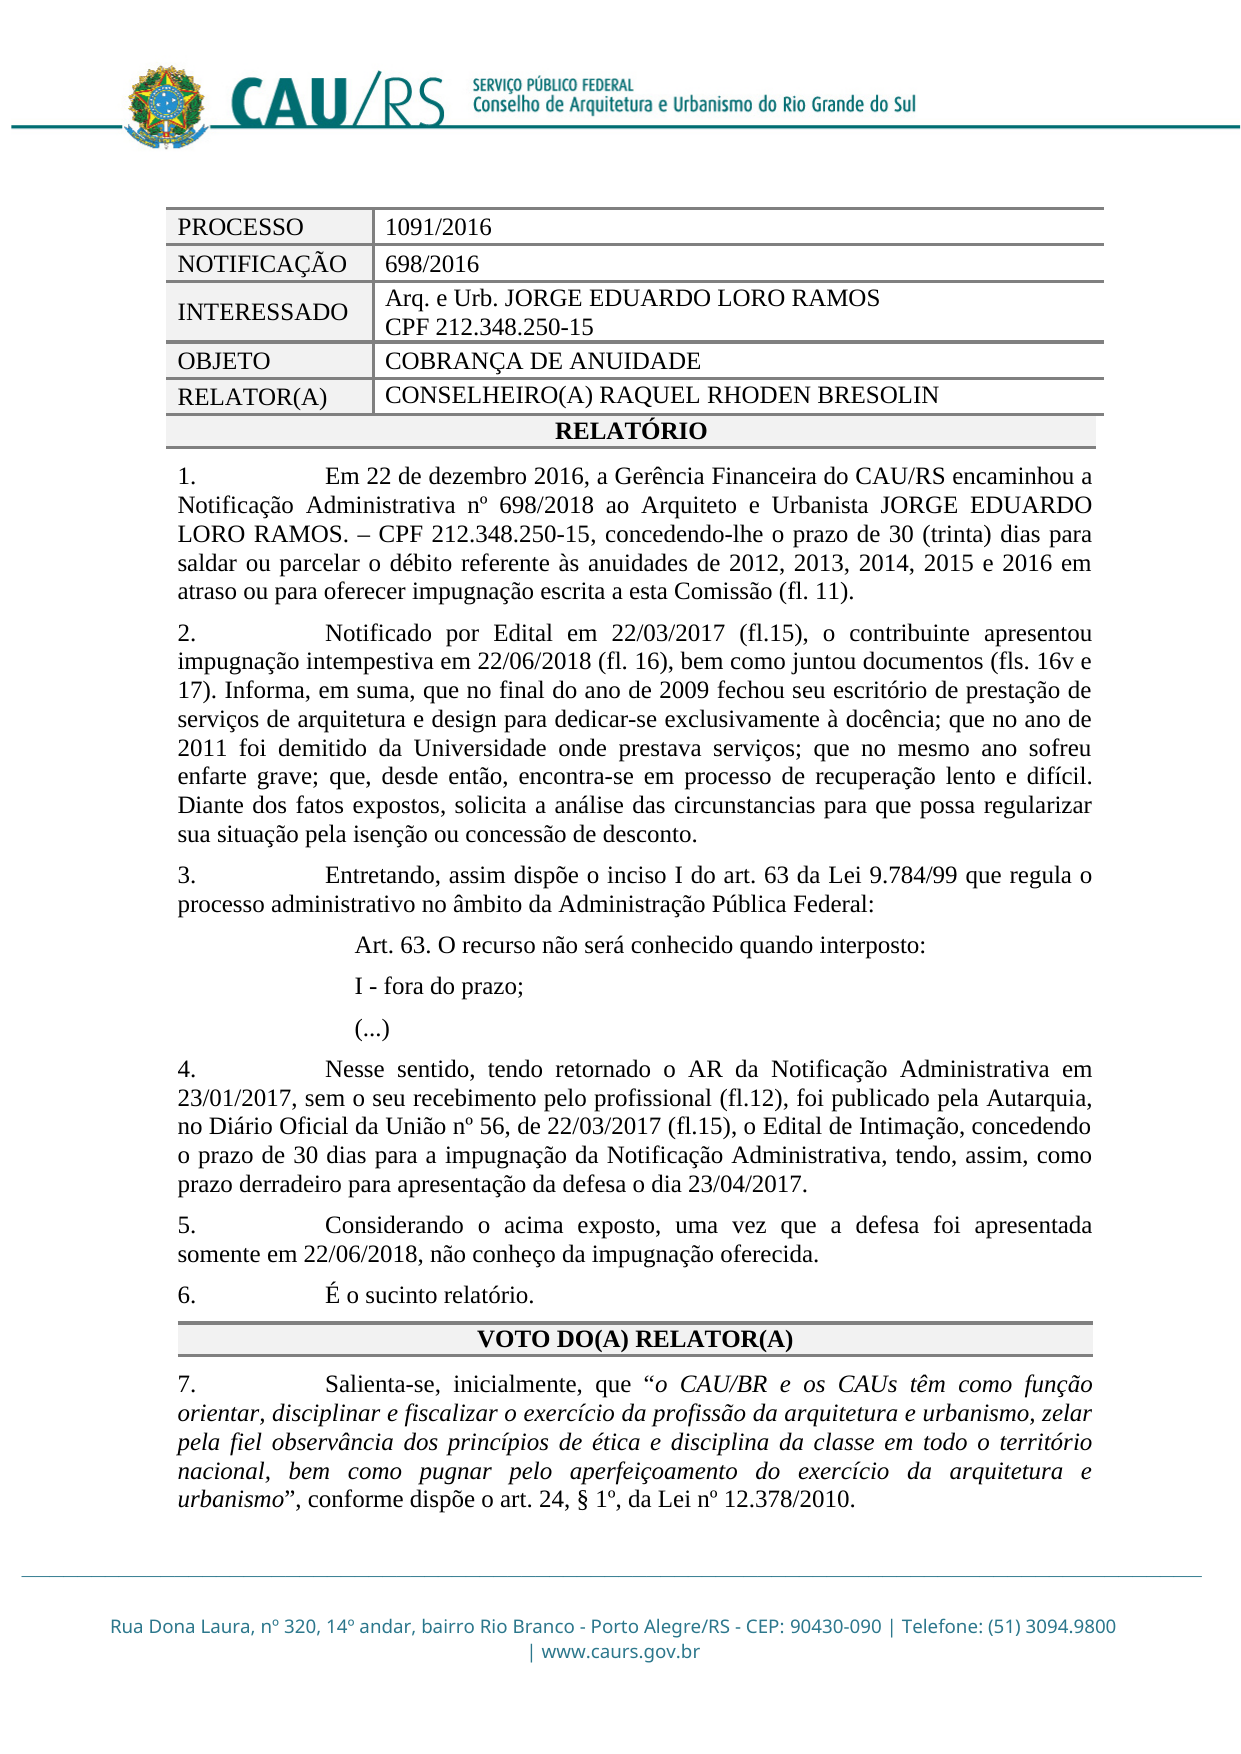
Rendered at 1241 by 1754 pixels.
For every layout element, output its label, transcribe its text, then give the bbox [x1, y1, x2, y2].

list I - fora do prazo; [354, 971, 1093, 1000]
table_cell RELATÓRIO [166, 416, 1096, 446]
table_header PROCESSO [166, 210, 372, 243]
list Nesse sentido, tendo retornado o AR da Notificação Administrativa em 23/01/2017, sem o seu recebimento pelo profissional (fl.12), foi publicado pela Autarquia, no Diário Oficial da União nº 56, de 22/03/2017 (fl.15), o Edital de Intimação, concedendo o prazo de 30 dias para a impugnação da Notificação Administrativa, tendo, assim, como prazo derradeiro para apresentação da defesa o dia 23/04/2017. [177, 1054, 1093, 1198]
table_header 1091/2016 [375, 210, 1104, 243]
table_cell 698/2016 [375, 246, 1104, 280]
list Art. 63. O recurso não será conhecido quando interposto: [354, 930, 1093, 959]
list Considerando o acima exposto, uma vez que a defesa foi apresentada somente em 22/06/2018, não conheço da impugnação oferecida. [177, 1210, 1093, 1268]
list É o sucinto relatório. [177, 1280, 1093, 1309]
table_cell CONSELHEIRO(A) RAQUEL RHODEN BRESOLIN [375, 380, 1104, 413]
list Salienta-se, inicialmente, que “o CAU/BR e os CAUs têm como função orientar, disciplinar e fiscalizar o exercício da profissão da arquitetura e urbanismo, zelar pela fiel observância dos princípios de ética e disciplina da classe em todo o território nacional, bem como pugnar pelo aperfeiçoamento do exercício da arquitetura e urbanismo”, conforme dispõe o art. 24, § 1º, da Lei nº 12.378/2010. [177, 1369, 1093, 1513]
list (...) [354, 1013, 1093, 1041]
picture [11, 0, 1241, 160]
table_cell COBRANÇA DE ANUIDADE [375, 344, 1104, 377]
table_cell INTERESSADO [166, 283, 372, 340]
table_cell OBJETO [166, 344, 372, 377]
list Notificado por Edital em 22/03/2017 (fl.15), o contribuinte apresentou impugnação intempestiva em 22/06/2018 (fl. 16), bem como juntou documentos (fls. 16v e 17). Informa, em suma, que no final do ano de 2009 fechou seu escritório de prestação de serviços de arquitetura e design para dedicar-se exclusivamente à docência; que no ano de 2011 foi demitido da Universidade onde prestava serviços; que no mesmo ano sofreu enfarte grave; que, desde então, encontra-se em processo de recuperação lento e difícil. Diante dos fatos expostos, solicita a análise das circunstancias para que possa regularizar sua situação pela isenção ou concessão de desconto. [177, 618, 1093, 848]
table_cell RELATOR(A) [166, 380, 372, 413]
list Em 22 de dezembro 2016, a Gerência Financeira do CAU/RS encaminhou a Notificação Administrativa nº 698/2018 ao Arquiteto e Urbanista JORGE EDUARDO LORO RAMOS. – CPF 212.348.250-15, concedendo-lhe o prazo de 30 (trinta) dias para saldar ou parcelar o débito referente às anuidades de 2012, 2013, 2014, 2015 e 2016 em atraso ou para oferecer impugnação escrita a esta Comissão (fl. 11). [177, 461, 1093, 605]
list Entretando, assim dispõe o inciso I do art. 63 da Lei 9.784/99 que regula o processo administrativo no âmbito da Administração Pública Federal: [177, 860, 1093, 918]
table_cell NOTIFICAÇÃO [166, 246, 372, 280]
table_header VOTO DO(A) RELATOR(A) [178, 1325, 1093, 1354]
table_cell Arq. e Urb. JORGE EDUARDO LORO RAMOS CPF 212.348.250-15 [375, 283, 1104, 340]
